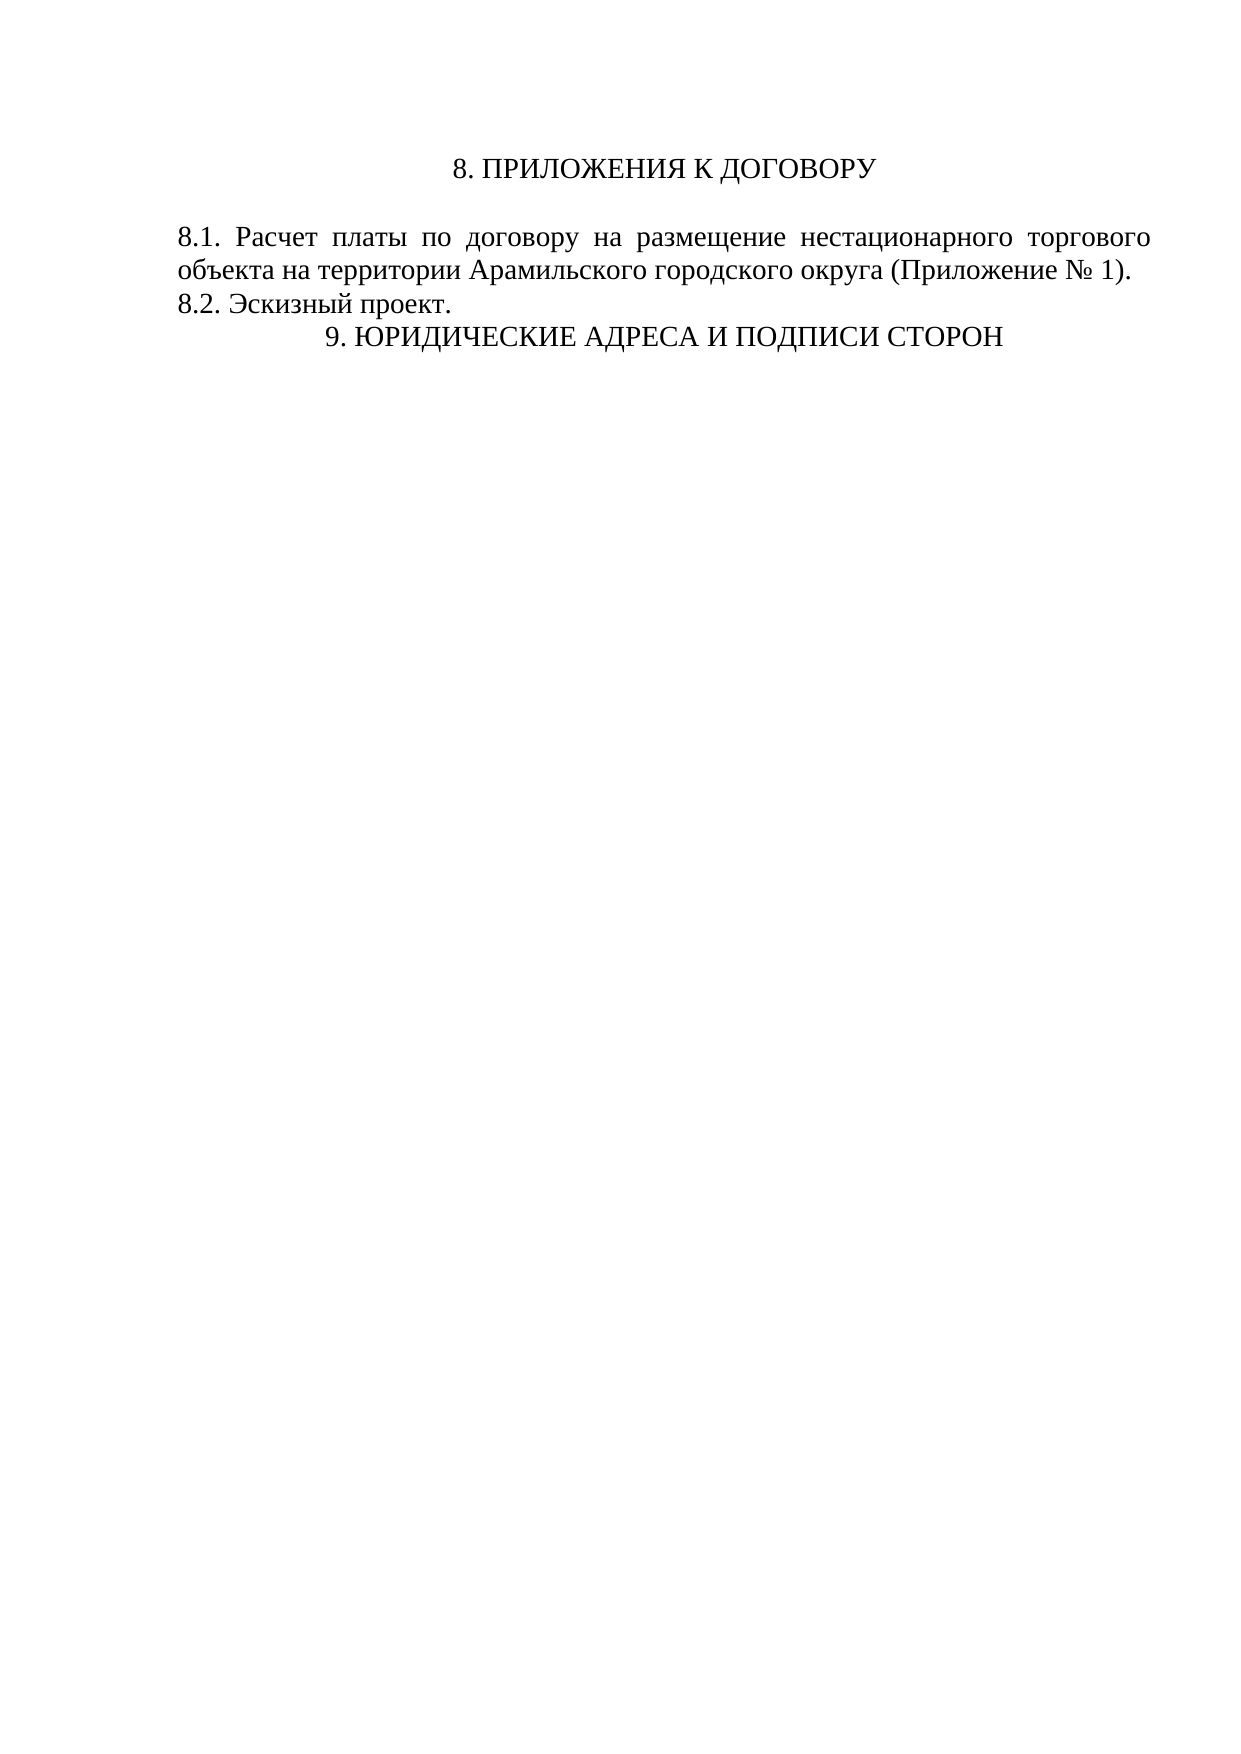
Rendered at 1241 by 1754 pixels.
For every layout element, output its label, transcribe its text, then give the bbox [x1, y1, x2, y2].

text 8. ПРИЛОЖЕНИЯ К ДОГОВОРУ [177, 152, 1152, 185]
text 8.2. Эскизный проект. [177, 286, 1152, 319]
text 8.1. Расчет платы по договору на размещение нестационарного торгового объекта на территории Арамильского городского округа (Приложение № 1). [177, 219, 1152, 286]
text 9. ЮРИДИЧЕСКИЕ АДРЕСА И ПОДПИСИ СТОРОН [177, 319, 1152, 353]
